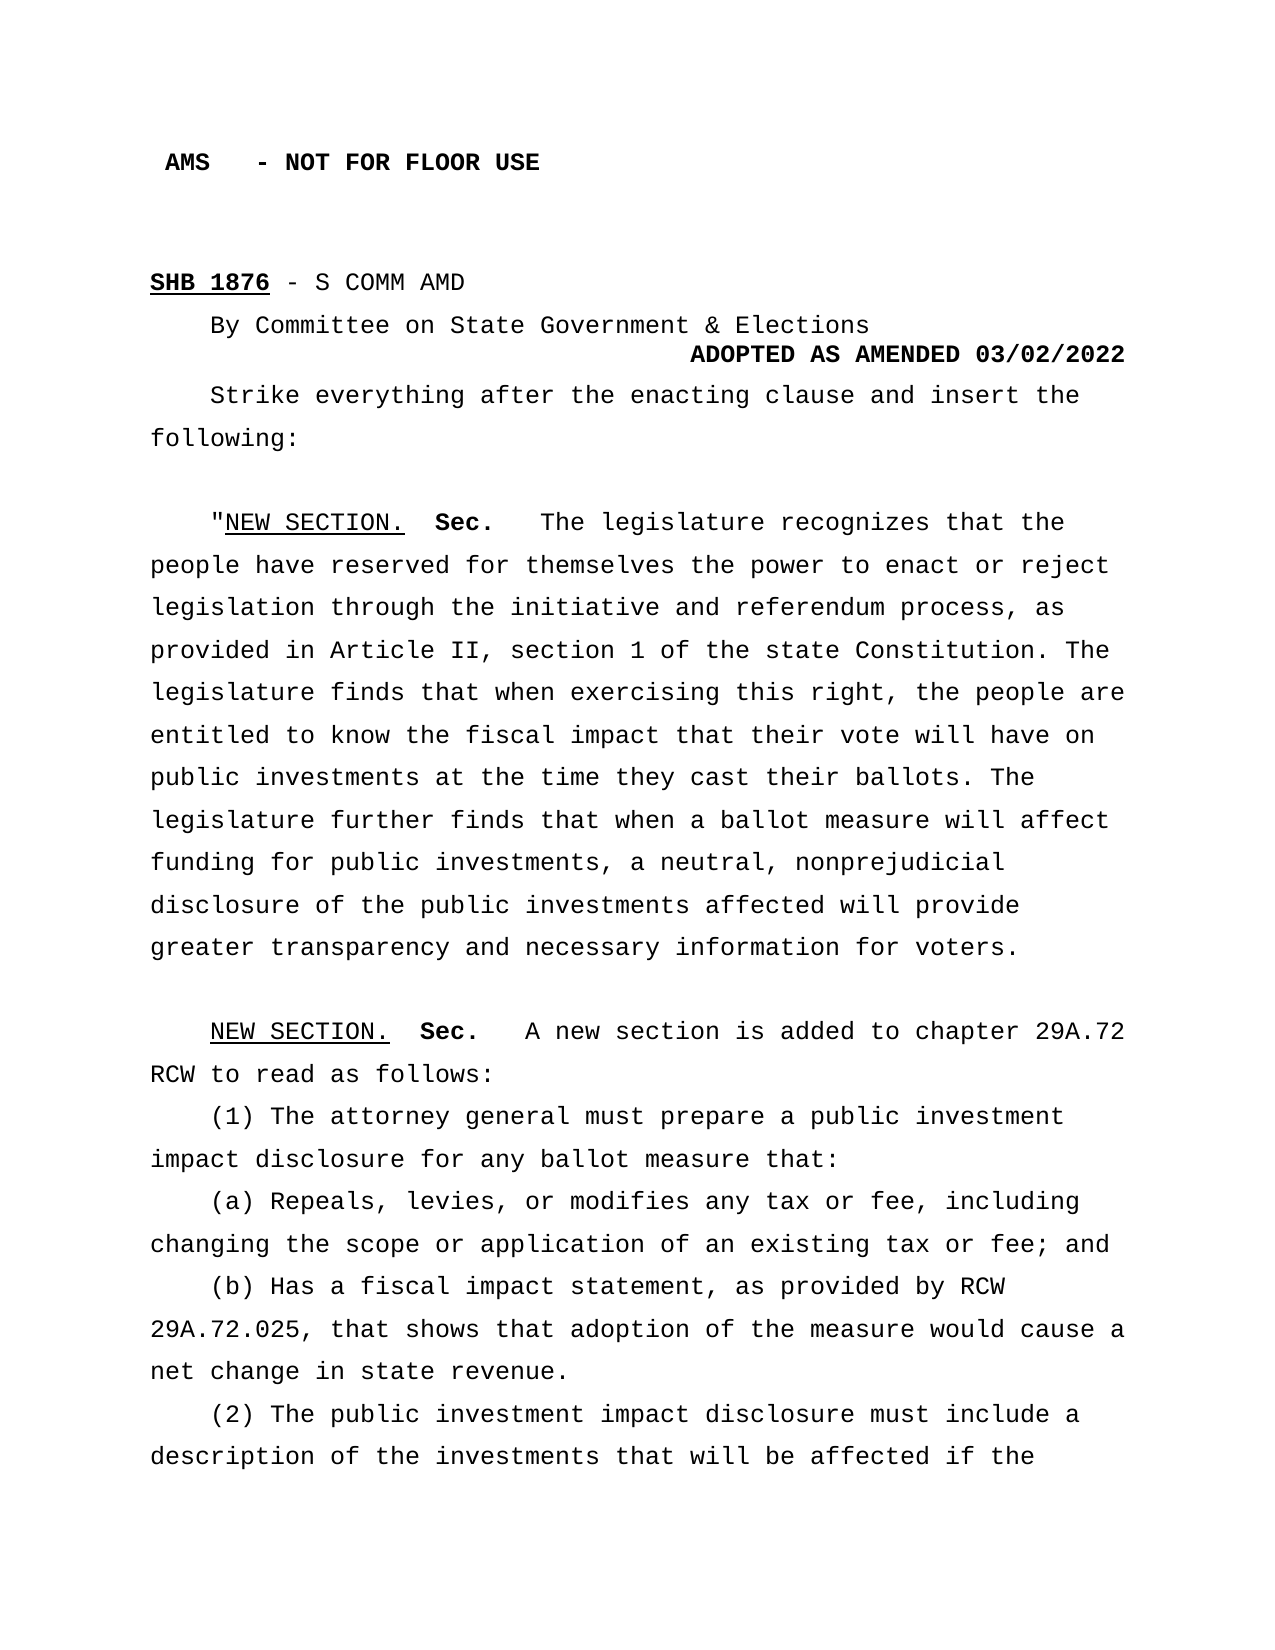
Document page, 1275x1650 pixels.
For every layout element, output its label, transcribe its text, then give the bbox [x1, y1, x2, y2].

text (1) The attorney general must prepare a public investment impact disclosure for any ballot measure that: [150, 1091, 1125, 1176]
text Strike everything after the enacting clause and insert the following: [150, 370, 1125, 455]
text AMS - NOT FOR FLOOR USE [150, 150, 1125, 178]
text (a) Repeals, levies, or modifies any tax or fee, including changing the scope or application of an existing tax or fee; and [150, 1176, 1125, 1261]
text SHB 1876 - S COMM AMD [150, 257, 1125, 299]
text NEW SECTION. Sec. A new section is added to chapter 29A.72 RCW to read as follows: [150, 1006, 1125, 1091]
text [150, 1388, 1125, 1473]
text (b) Has a fiscal impact statement, as provided by RCW 29A.72.025, that shows that adoption of the measure would cause a net change in state revenue. [150, 1261, 1125, 1388]
text ADOPTED AS AMENDED 03/02/2022 [150, 342, 1125, 370]
text By Committee on State Government & Elections [150, 299, 1125, 342]
text "NEW SECTION. Sec. The legislature recognizes that the people have reserved for themselves the power to enact or reject legislation through the initiative and referendum process, as provided in Article II, section 1 of the state Constitution. The legislature finds that when exercising this right, the people are entitled to know the fiscal impact that their vote will have on public investments at the time they cast their ballots. The legislature further finds that when a ballot measure will affect funding for public investments, a neutral, nonprejudicial disclosure of the public investments affected will provide greater transparency and necessary information for voters. [150, 497, 1125, 964]
